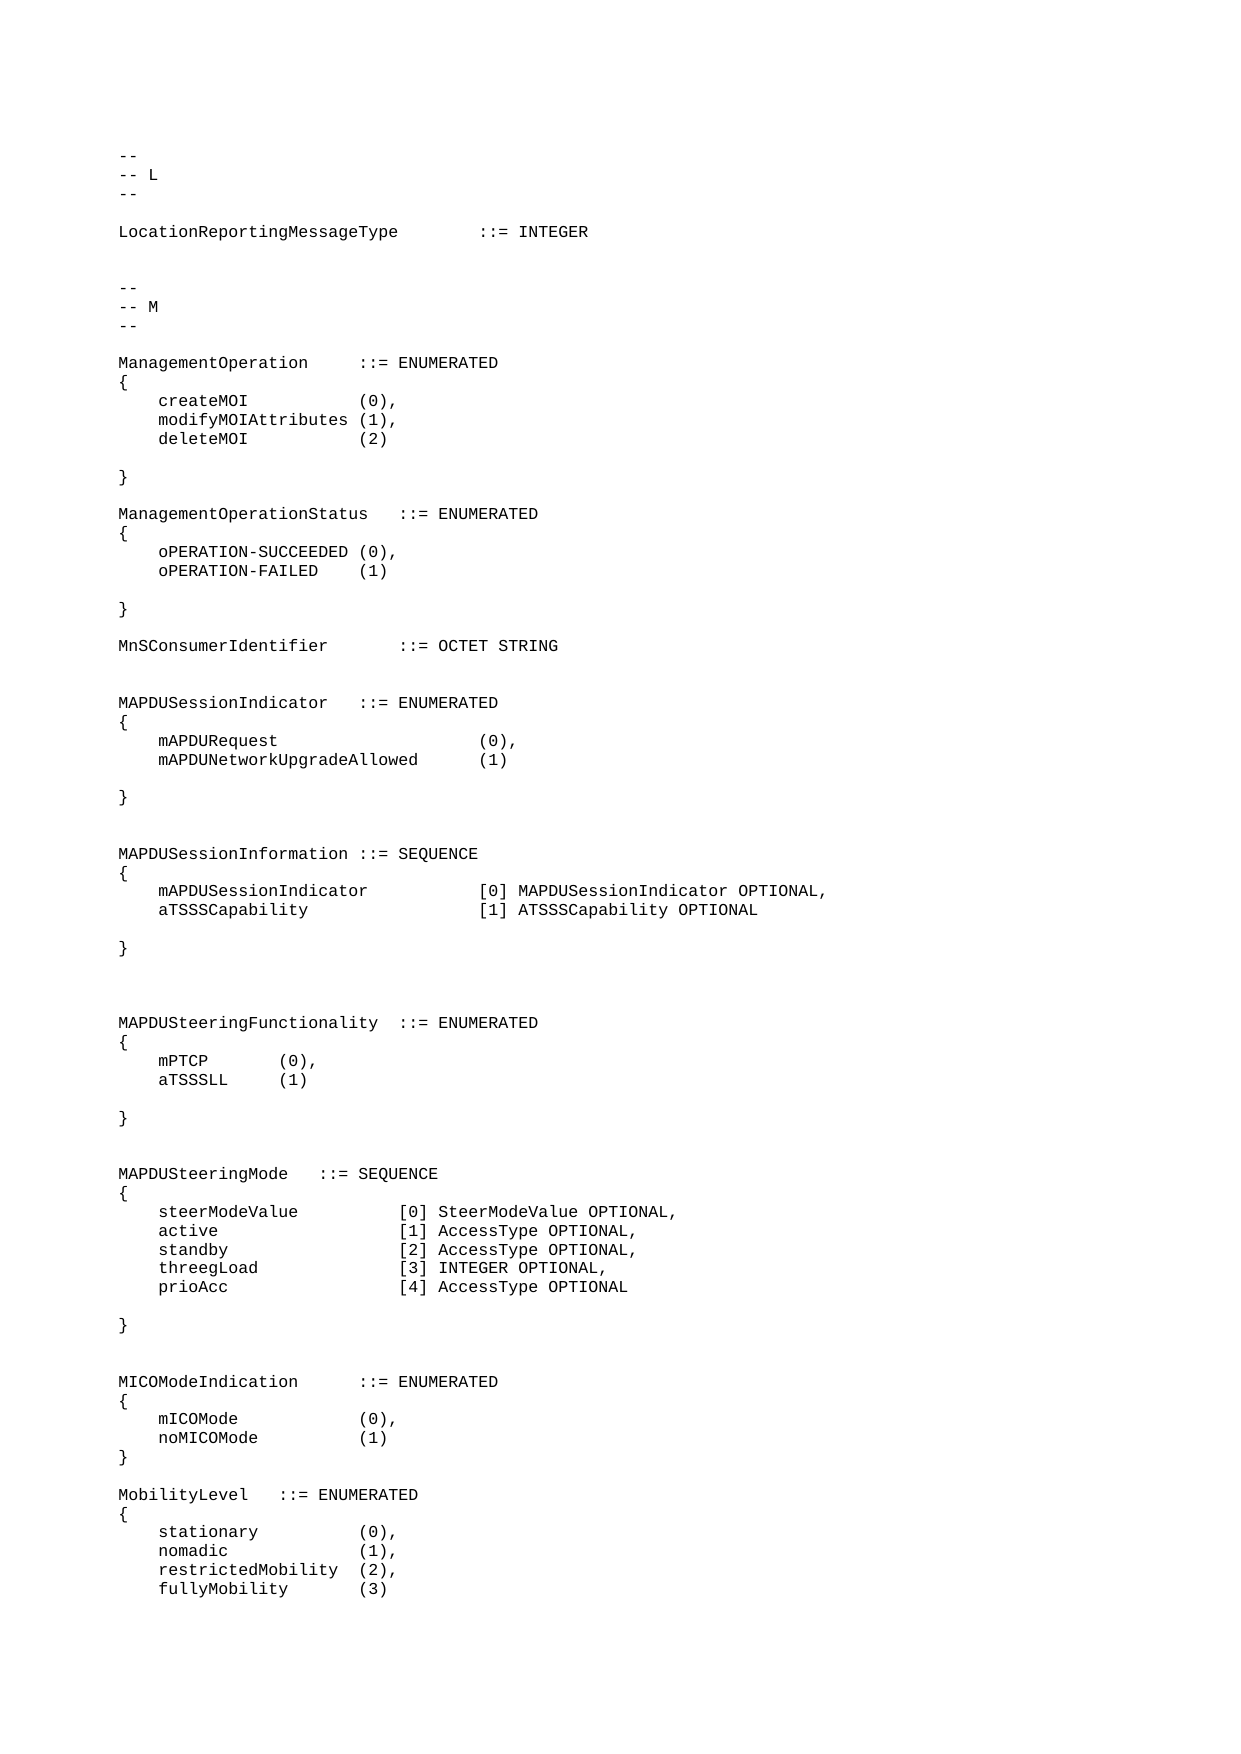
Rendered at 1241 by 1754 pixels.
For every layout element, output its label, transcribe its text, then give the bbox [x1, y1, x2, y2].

text { [118, 713, 1122, 732]
text active [1] AccessType OPTIONAL, [118, 1222, 1122, 1241]
text fullyMobility (3) [118, 1581, 1122, 1599]
text -- [118, 148, 1122, 167]
text noMICOMode (1) [118, 1430, 1122, 1449]
text MAPDUSessionInformation ::= SEQUENCE [118, 845, 1122, 864]
text LocationReportingMessageType ::= INTEGER [118, 223, 1122, 242]
text { [118, 1392, 1122, 1411]
text { [118, 1505, 1122, 1524]
text ManagementOperation ::= ENUMERATED [118, 355, 1122, 374]
text mAPDUNetworkUpgradeAllowed (1) [118, 751, 1122, 770]
text -- [118, 185, 1122, 204]
text threegLoad [3] INTEGER OPTIONAL, [118, 1260, 1122, 1279]
text MAPDUSteeringFunctionality ::= ENUMERATED [118, 1015, 1122, 1034]
text modifyMOIAttributes (1), [118, 412, 1122, 431]
text MAPDUSteeringMode ::= SEQUENCE [118, 1166, 1122, 1185]
text nomadic (1), [118, 1543, 1122, 1562]
text stationary (0), [118, 1524, 1122, 1543]
text } [118, 468, 1122, 487]
text -- [118, 280, 1122, 298]
text } [118, 1449, 1122, 1467]
text aTSSSLL (1) [118, 1072, 1122, 1090]
text mAPDUSessionIndicator [0] MAPDUSessionIndicator OPTIONAL, [118, 883, 1122, 902]
text MobilityLevel ::= ENUMERATED [118, 1486, 1122, 1505]
text } [118, 600, 1122, 619]
text oPERATION-SUCCEEDED (0), [118, 544, 1122, 562]
text mPTCP (0), [118, 1053, 1122, 1072]
text } [118, 1109, 1122, 1128]
text prioAcc [4] AccessType OPTIONAL [118, 1279, 1122, 1298]
text restrictedMobility (2), [118, 1562, 1122, 1581]
text steerModeValue [0] SteerModeValue OPTIONAL, [118, 1203, 1122, 1222]
text mICOMode (0), [118, 1411, 1122, 1430]
text MnSConsumerIdentifier ::= OCTET STRING [118, 638, 1122, 657]
text standby [2] AccessType OPTIONAL, [118, 1241, 1122, 1260]
text { [118, 374, 1122, 393]
text } [118, 939, 1122, 958]
text -- L [118, 167, 1122, 185]
text MAPDUSessionIndicator ::= ENUMERATED [118, 694, 1122, 713]
text oPERATION-FAILED (1) [118, 562, 1122, 581]
text deleteMOI (2) [118, 431, 1122, 449]
text } [118, 1317, 1122, 1336]
text { [118, 525, 1122, 544]
text { [118, 1185, 1122, 1203]
text createMOI (0), [118, 393, 1122, 412]
text ManagementOperationStatus ::= ENUMERATED [118, 506, 1122, 525]
text } [118, 789, 1122, 808]
text -- [118, 317, 1122, 336]
text mAPDURequest (0), [118, 732, 1122, 751]
text MICOModeIndication ::= ENUMERATED [118, 1373, 1122, 1392]
text -- M [118, 298, 1122, 317]
text { [118, 864, 1122, 883]
text aTSSSCapability [1] ATSSSCapability OPTIONAL [118, 902, 1122, 921]
text { [118, 1034, 1122, 1053]
